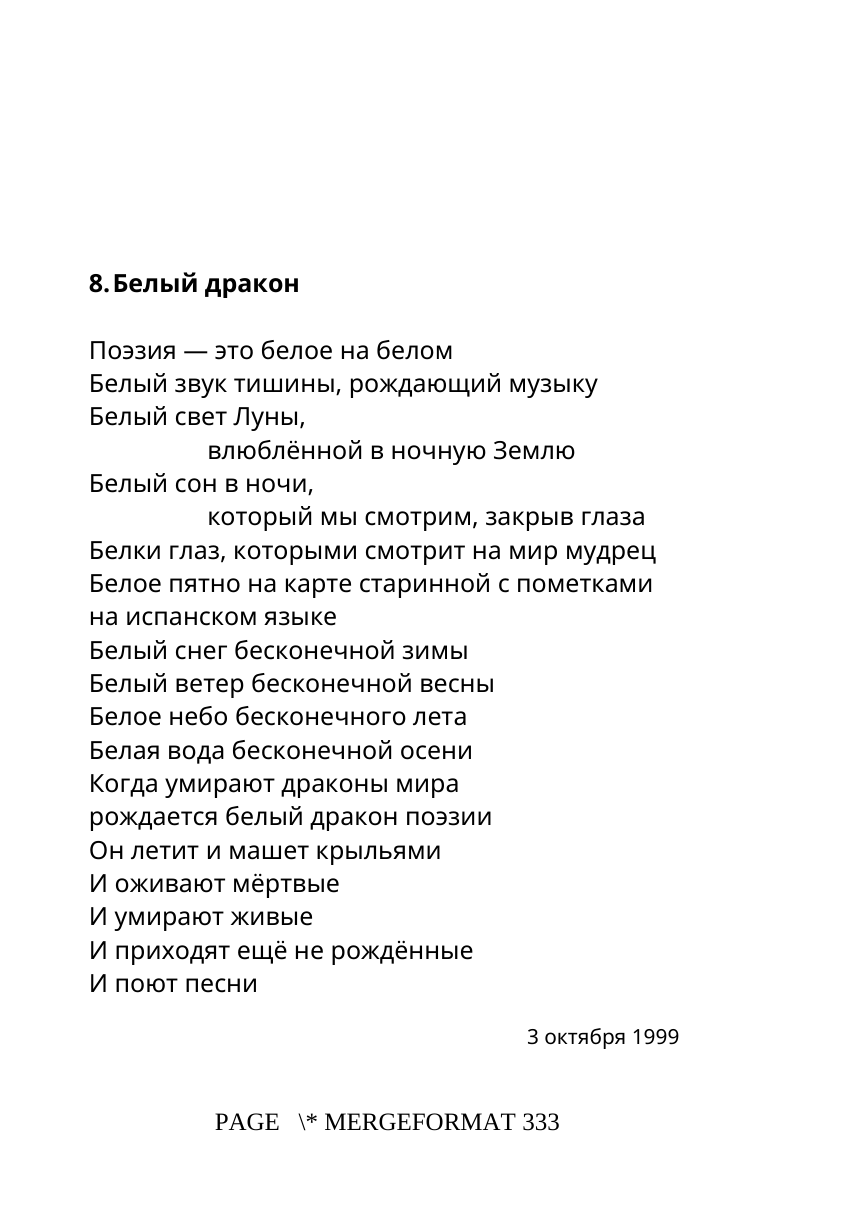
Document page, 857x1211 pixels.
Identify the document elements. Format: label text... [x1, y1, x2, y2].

text Поэзия — это белое на белом [89, 332, 679, 366]
text Белый снег бесконечной зимы [89, 632, 679, 666]
text Белое небо бесконечного лета [89, 699, 679, 732]
text который мы смотрим, закрыв глаза [207, 499, 679, 532]
text Он летит и машет крыльями [89, 832, 679, 866]
text Белое пятно на карте старинной с пометками на испанском языке [89, 566, 679, 632]
text Белый свет Луны, [89, 399, 679, 432]
text Белая вода бесконечной осени [89, 732, 679, 766]
text Когда умирают драконы мира [89, 766, 679, 799]
text Белый сон в ночи, [89, 466, 679, 499]
text 3 октября 1999 [89, 1024, 679, 1049]
text влюблённой в ночную Землю [207, 432, 679, 466]
text Белки глаз, которыми смотрит на мир мудрец [89, 532, 679, 566]
text И приходят ещё не рождённые [89, 932, 679, 966]
text И поют песни [89, 966, 679, 999]
text Белый ветер бесконечной весны [89, 666, 679, 699]
text рождается белый дракон поэзии [89, 799, 679, 832]
text И умирают живые [89, 899, 679, 932]
text И оживают мёртвые [89, 866, 679, 899]
list Белый дракон [89, 266, 679, 299]
text Белый звук тишины, рождающий музыку [89, 366, 679, 399]
